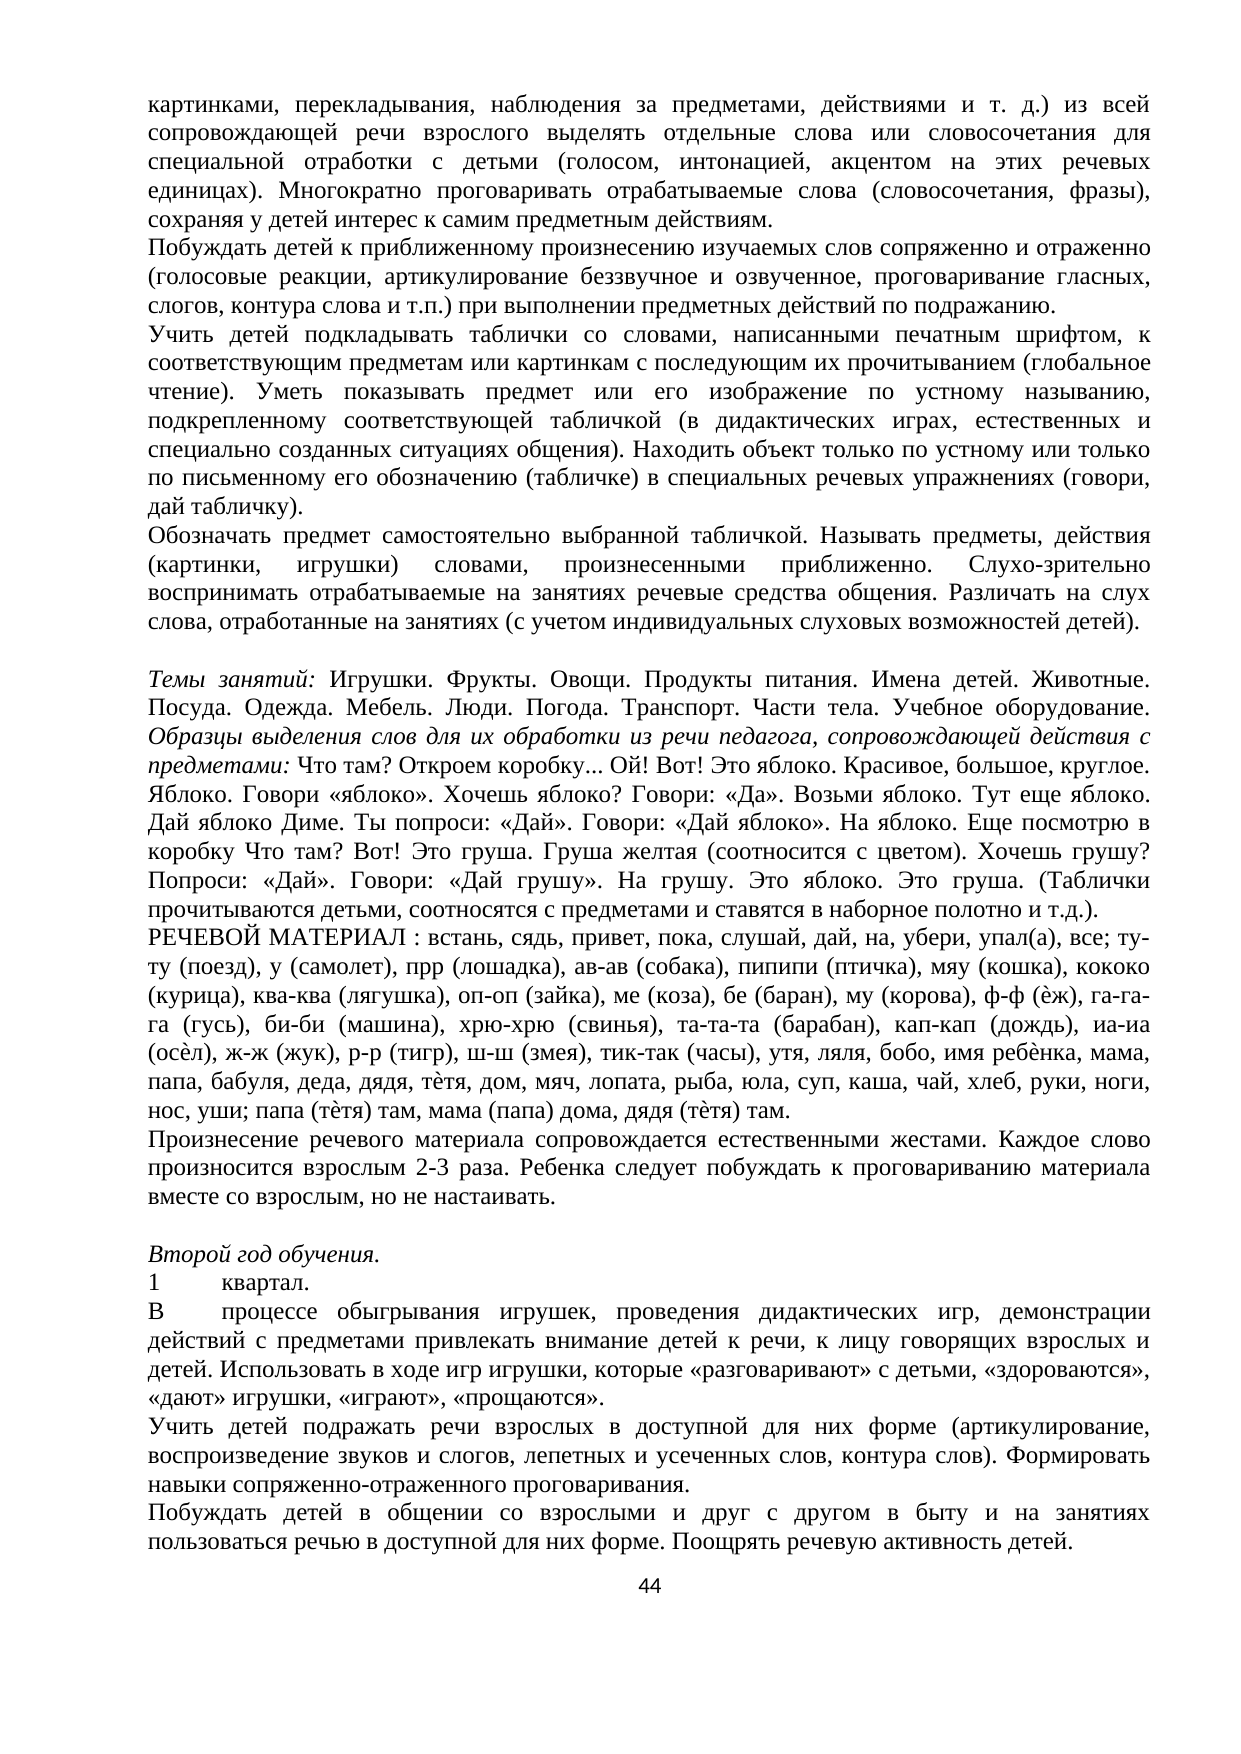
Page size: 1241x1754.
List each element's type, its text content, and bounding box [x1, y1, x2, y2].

text Учить детей подкладывать таблички со словами, написанными печатным шрифтом, к соответствующим предметам или картинкам с последующим их прочитыванием (глобальное чтение). Уметь показывать предмет или его изображение по устному называнию, подкрепленному соответствующей табличкой (в дидактических играх, естественных и специально созданных ситуациях общения). Находить объект только по устному или только по письменному его обозначению (табличке) в специальных речевых упражнениях (говори, дай табличку). [148, 319, 1152, 520]
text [148, 89, 1152, 232]
text Побуждать детей к приближенному произнесению изучаемых слов сопряженно и отраженно (голосовые реакции, артикулирование беззвучное и озвученное, проговаривание гласных, слогов, контура слова и т.п.) при выполнении предметных действий по подражанию. [148, 232, 1152, 319]
text Учить детей подражать речи взрослых в доступной для них форме (артикулирование, воспроизведение звуков и слогов, лепетных и усеченных слов, контура слов). Формировать навыки сопряженно-отраженного проговаривания. [148, 1411, 1152, 1497]
text РЕЧЕВОЙ МАТЕРИАЛ : встань, сядь, привет, пока, слушай, дай, на, убери, упал(а), все; ту-ту (поезд), у (самолет), прр (лошадка), ав-ав (собака), пипипи (птичка), мяу (кошка), кококо (курица), ква-ква (лягушка), оп-оп (зайка), ме (коза), бе (баран), му (корова), ф-ф (ѐж), га-га-га (гусь), би-би (машина), хрю-хрю (свинья), та-та-та (барабан), кап-кап (дождь), иа-иа (осѐл), ж-ж (жук), р-р (тигр), ш-ш (змея), тик-так (часы), утя, ляля, бобо, имя ребѐнка, мама, папа, бабуля, деда, дядя, тѐтя, дом, мяч, лопата, рыба, юла, суп, каша, чай, хлеб, руки, ноги, нос, уши; папа (тѐтя) там, мама (папа) дома, дядя (тѐтя) там. [148, 922, 1152, 1124]
text Второй год обучения. [148, 1239, 1152, 1267]
text 1 квартал. [148, 1267, 1152, 1296]
text Побуждать детей в общении со взрослыми и друг с другом в быту и на занятиях пользоваться речью в доступной для них форме. Поощрять речевую активность детей. [148, 1497, 1152, 1555]
text Темы занятий: Игрушки. Фрукты. Овощи. Продукты питания. Имена детей. Животные. Посуда. Одежда. Мебель. Люди. Погода. Транспорт. Части тела. Учебное оборудование. Образцы выделения слов для их обработки из речи педагога, сопровождающей действия с предметами: Что там? Откроем коробку... Ой! Вот! Это яблоко. Красивое, большое, круглое. Яблоко. Говори «яблоко». Хочешь яблоко? Говори: «Да». Возьми яблоко. Тут еще яблоко. Дай яблоко Диме. Ты попроси: «Дай». Говори: «Дай яблоко». На яблоко. Еще посмотрю в коробку Что там? Вот! Это груша. Груша желтая (соотносится с цветом). Хочешь грушу? Попроси: «Дай». Говори: «Дай грушу». На грушу. Это яблоко. Это груша. (Таблички прочитываются детьми, соотносятся с предметами и ставятся в наборное полотно и т.д.). [148, 664, 1152, 922]
text Произнесение речевого материала сопровождается естественными жестами. Каждое слово произносится взрослым 2-3 раза. Ребенка следует побуждать к проговариванию материала вместе со взрослым, но не настаивать. [148, 1124, 1152, 1210]
text В процессе обыгрывания игрушек, проведения дидактических игр, демонстрации действий с предметами привлекать внимание детей к речи, к лицу говорящих взрослых и детей. Использовать в ходе игр игрушки, которые «разговаривают» с детьми, «здороваются», «дают» игрушки, «играют», «прощаются». [148, 1296, 1152, 1411]
text Обозначать предмет самостоятельно выбранной табличкой. Называть предметы, действия (картинки, игрушки) словами, произнесенными приближенно. Слухо-зрительно воспринимать отрабатываемые на занятиях речевые средства общения. Различать на слух слова, отработанные на занятиях (с учетом индивидуальных слуховых возможностей детей). [148, 520, 1152, 635]
